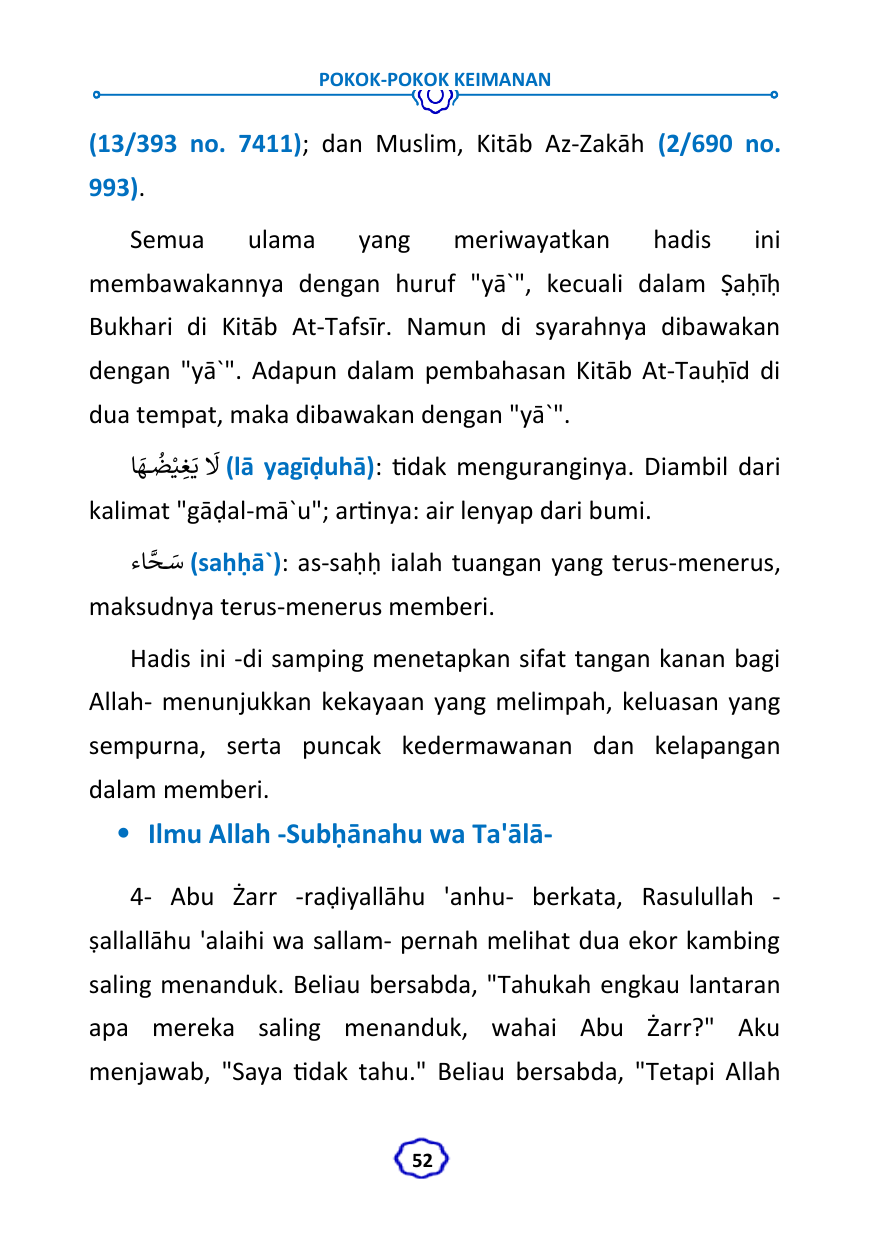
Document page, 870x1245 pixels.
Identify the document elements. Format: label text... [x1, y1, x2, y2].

text Semua ulama yang meriwayatkan hadis ini membawakannya dengan huruf "yā`", kecuali dalam Ṣaḥīḥ Bukhari di Kitāb At-Tafsīr. Namun di syarahnya dibawakan dengan "yā`". Adapun dalam pembahasan Kitāb At-Tauḥīd di dua tempat, maka dibawakan dengan "yā`". [89, 213, 781, 432]
text Hadis ini -di samping menetapkan sifat tangan kanan bagi Allah- menunjukkan kekayaan yang melimpah, keluasan yang sempurna, serta puncak kedermawanan dan kelapangan dalam memberi. [89, 632, 781, 807]
picture [86, 90, 784, 116]
picture [385, 1136, 459, 1182]
text سَحَّاء (saḥḥā`): as-saḥḥ ialah tuangan yang terus-menerus, maksudnya terus-menerus memberi. [89, 536, 781, 624]
subtitle Ilmu Allah -Subḥānahu wa Ta'ālā- [118, 815, 781, 851]
text لَا يَغِيْضُهَا (lā yagīḍuhā): tidak menguranginya. Diambil dari kalimat "gāḍal-mā`u"; artinya: air lenyap dari bumi. [89, 440, 781, 528]
